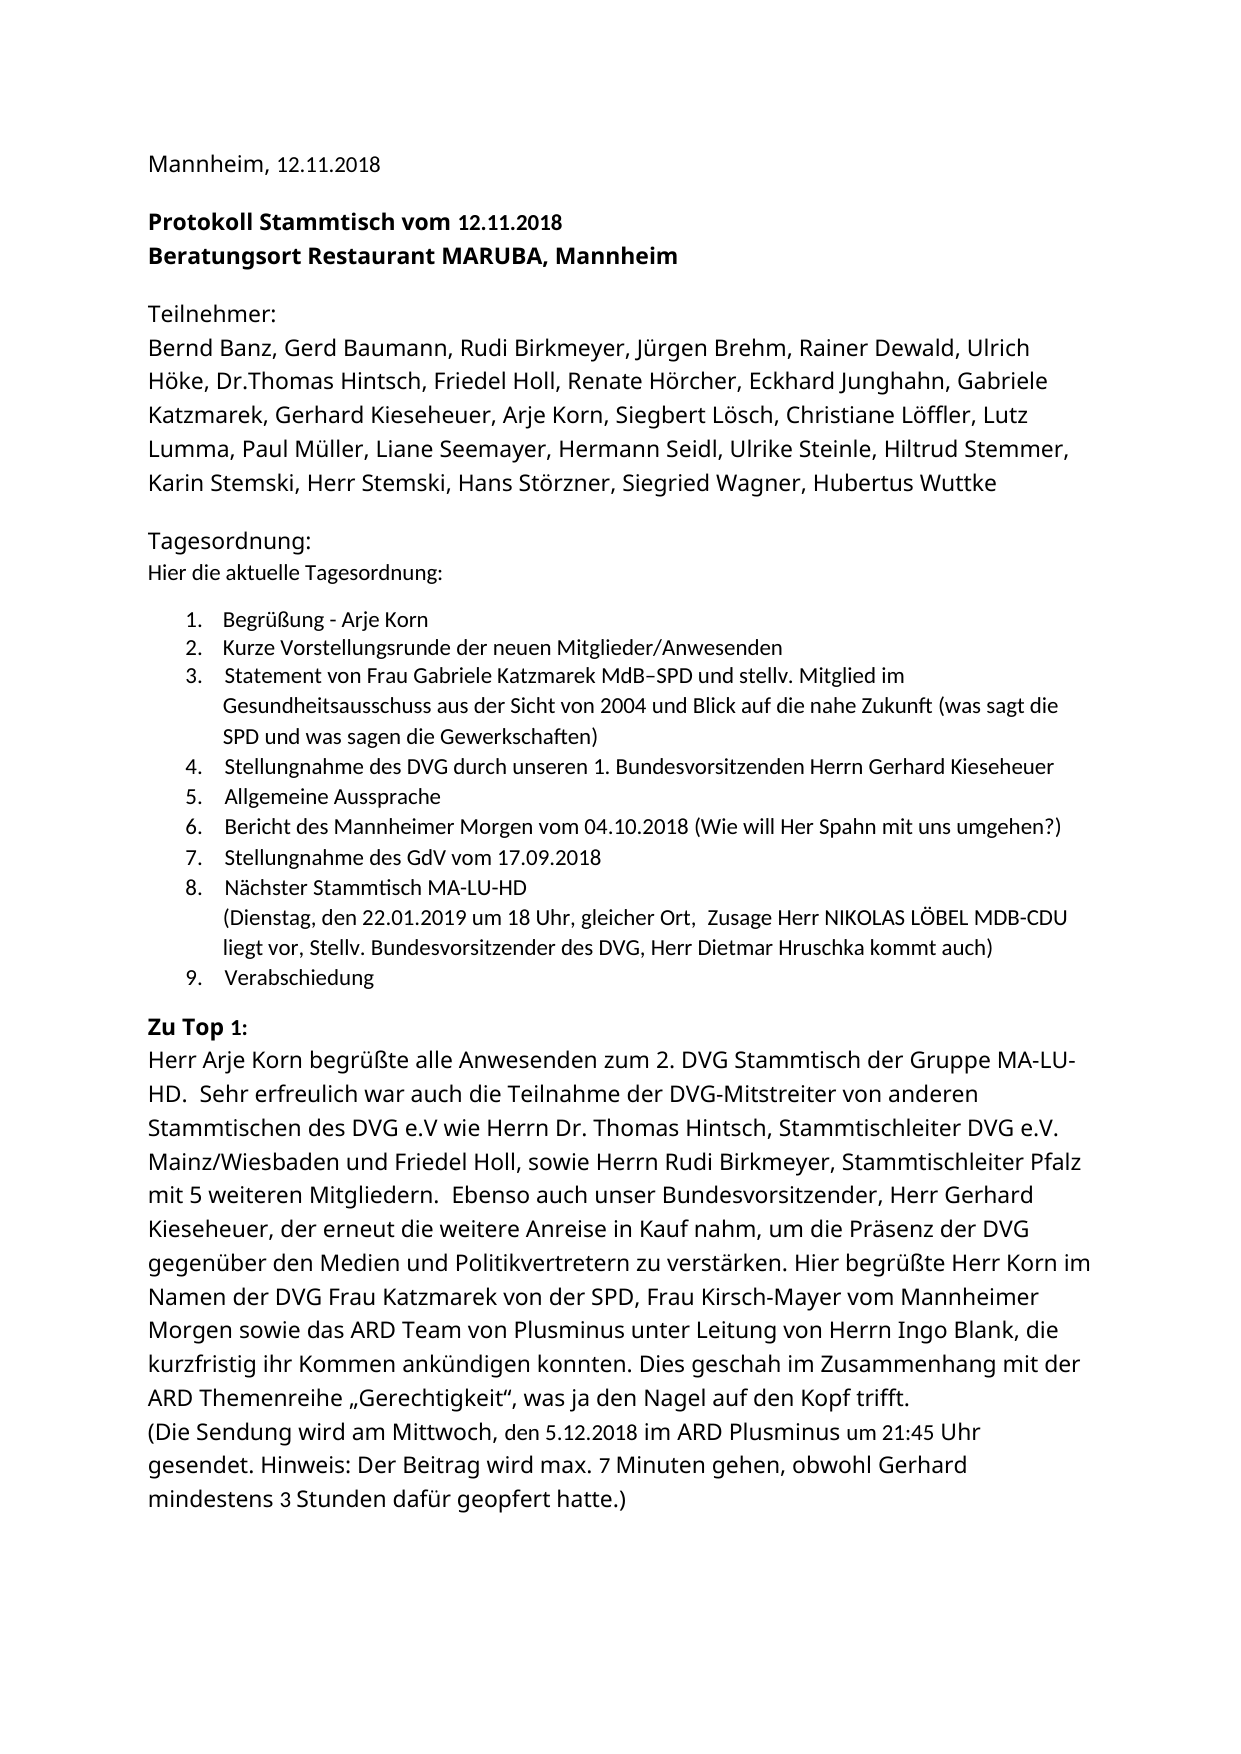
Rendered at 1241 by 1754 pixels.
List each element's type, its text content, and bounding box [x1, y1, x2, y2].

list 9. Verabschiedung [185, 963, 1093, 992]
text Zu Top 1: [148, 1010, 1093, 1042]
list 6. Bericht des Mannheimer Morgen vom 04.10.2018 (Wie will Her Spahn mit uns umgehen?) [185, 812, 1093, 841]
text Bernd Banz, Gerd Baumann, Rudi Birkmeyer, Jürgen Brehm, Rainer Dewald, Ulrich Höke, Dr.Thomas Hintsch, Friedel Holl, Renate Hörcher, Eckhard Junghahn, Gabriele Katzmarek, Gerhard Kieseheuer, Arje Korn, Siegbert Lösch, Christiane Löffler, Lutz Lumma, Paul Müller, Liane Seemayer, Hermann Seidl, Ulrike Steinle, Hiltrud Stemmer, Karin Stemski, Herr Stemski, Hans Störzner, Siegried Wagner, Hubertus Wuttke [148, 332, 1093, 498]
text Teilnehmer: [148, 298, 1093, 329]
text Tagesordnung: [148, 525, 1093, 556]
list 8. Nächster Stammtisch MA-LU-HD (Dienstag, den 22.01.2019 um 18 Uhr, gleicher Ort, Zusage Herr NIKOLAS LÖBEL MDB-CDU liegt vor, Stellv. Bundesvorsitzender des DVG, Herr Dietmar Hruschka kommt auch) [185, 873, 1093, 961]
list Begrüßung - Arje Korn [185, 605, 1093, 633]
text Protokoll Stammtisch vom 12.11.2018 [148, 206, 1093, 237]
text Beratungsort Restaurant MARUBA, Mannheim [148, 239, 1093, 271]
text Herr Arje Korn begrüßte alle Anwesenden zum 2. DVG Stammtisch der Gruppe MA-LU-HD. Sehr erfreulich war auch die Teilnahme der DVG-Mitstreiter von anderen Stammtischen des DVG e.V wie Herrn Dr. Thomas Hintsch, Stammtischleiter DVG e.V. Mainz/Wiesbaden und Friedel Holl, sowie Herrn Rudi Birkmeyer, Stammtischleiter Pfalz mit 5 weiteren Mitgliedern. Ebenso auch unser Bundesvorsitzender, Herr Gerhard Kieseheuer, der erneut die weitere Anreise in Kauf nahm, um die Präsenz der DVG gegenüber den Medien und Politikvertretern zu verstärken. Hier begrüßte Herr Korn im Namen der DVG Frau Katzmarek von der SPD, Frau Kirsch-Mayer vom Mannheimer Morgen sowie das ARD Team von Plusminus unter Leitung von Herrn Ingo Blank, die kurzfristig ihr Kommen ankündigen konnten. Dies geschah im Zusammenhang mit der ARD Themenreihe „Gerechtigkeit“, was ja den Nagel auf den Kopf trifft. [148, 1044, 1093, 1413]
list 4. Stellungnahme des DVG durch unseren 1. Bundesvorsitzenden Herrn Gerhard Kieseheuer [185, 752, 1093, 780]
list 5. Allgemeine Aussprache [185, 782, 1093, 810]
text Mannheim, 12.11.2018 [148, 148, 1093, 179]
text (Die Sendung wird am Mittwoch, den 5.12.2018 im ARD Plusminus um 21:45 Uhr gesendet. Hinweis: Der Beitrag wird max. 7 Minuten gehen, obwohl Gerhard mindestens 3 Stunden dafür geopfert hatte.) [148, 1415, 1093, 1514]
text Hier die aktuelle Tagesordnung: [148, 558, 1093, 587]
list Kurze Vorstellungsrunde der neuen Mitglieder/Anwesenden [185, 633, 1093, 661]
list 3. Statement von Frau Gabriele Katzmarek MdB–SPD und stellv. Mitglied im Gesundheitsausschuss aus der Sicht von 2004 und Blick auf die nahe Zukunft (was sagt die SPD und was sagen die Gewerkschaften) [185, 661, 1093, 750]
list 7. Stellungnahme des GdV vom 17.09.2018 [185, 843, 1093, 871]
